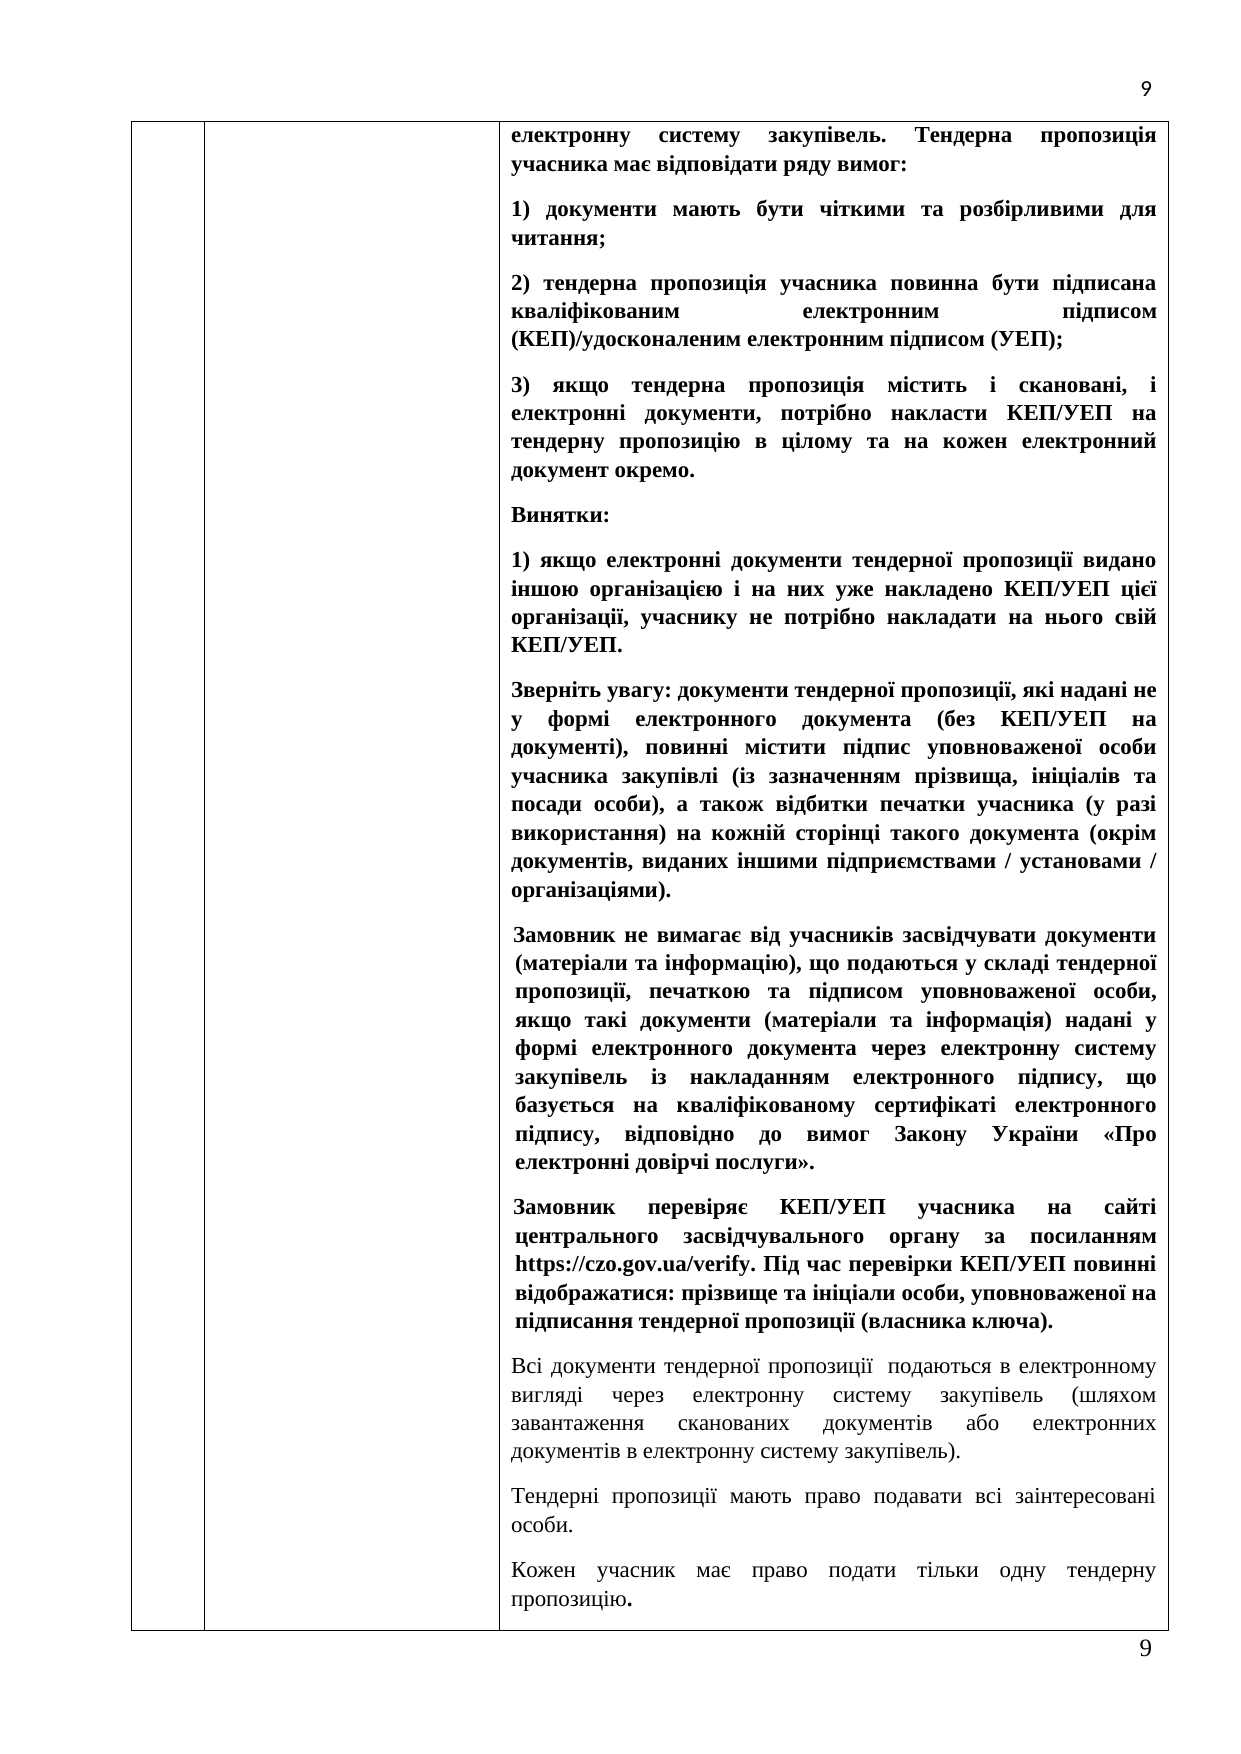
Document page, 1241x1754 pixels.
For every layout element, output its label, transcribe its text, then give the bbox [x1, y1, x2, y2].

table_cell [500, 122, 1168, 1630]
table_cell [205, 122, 499, 1630]
table_cell 1 [132, 122, 204, 1630]
